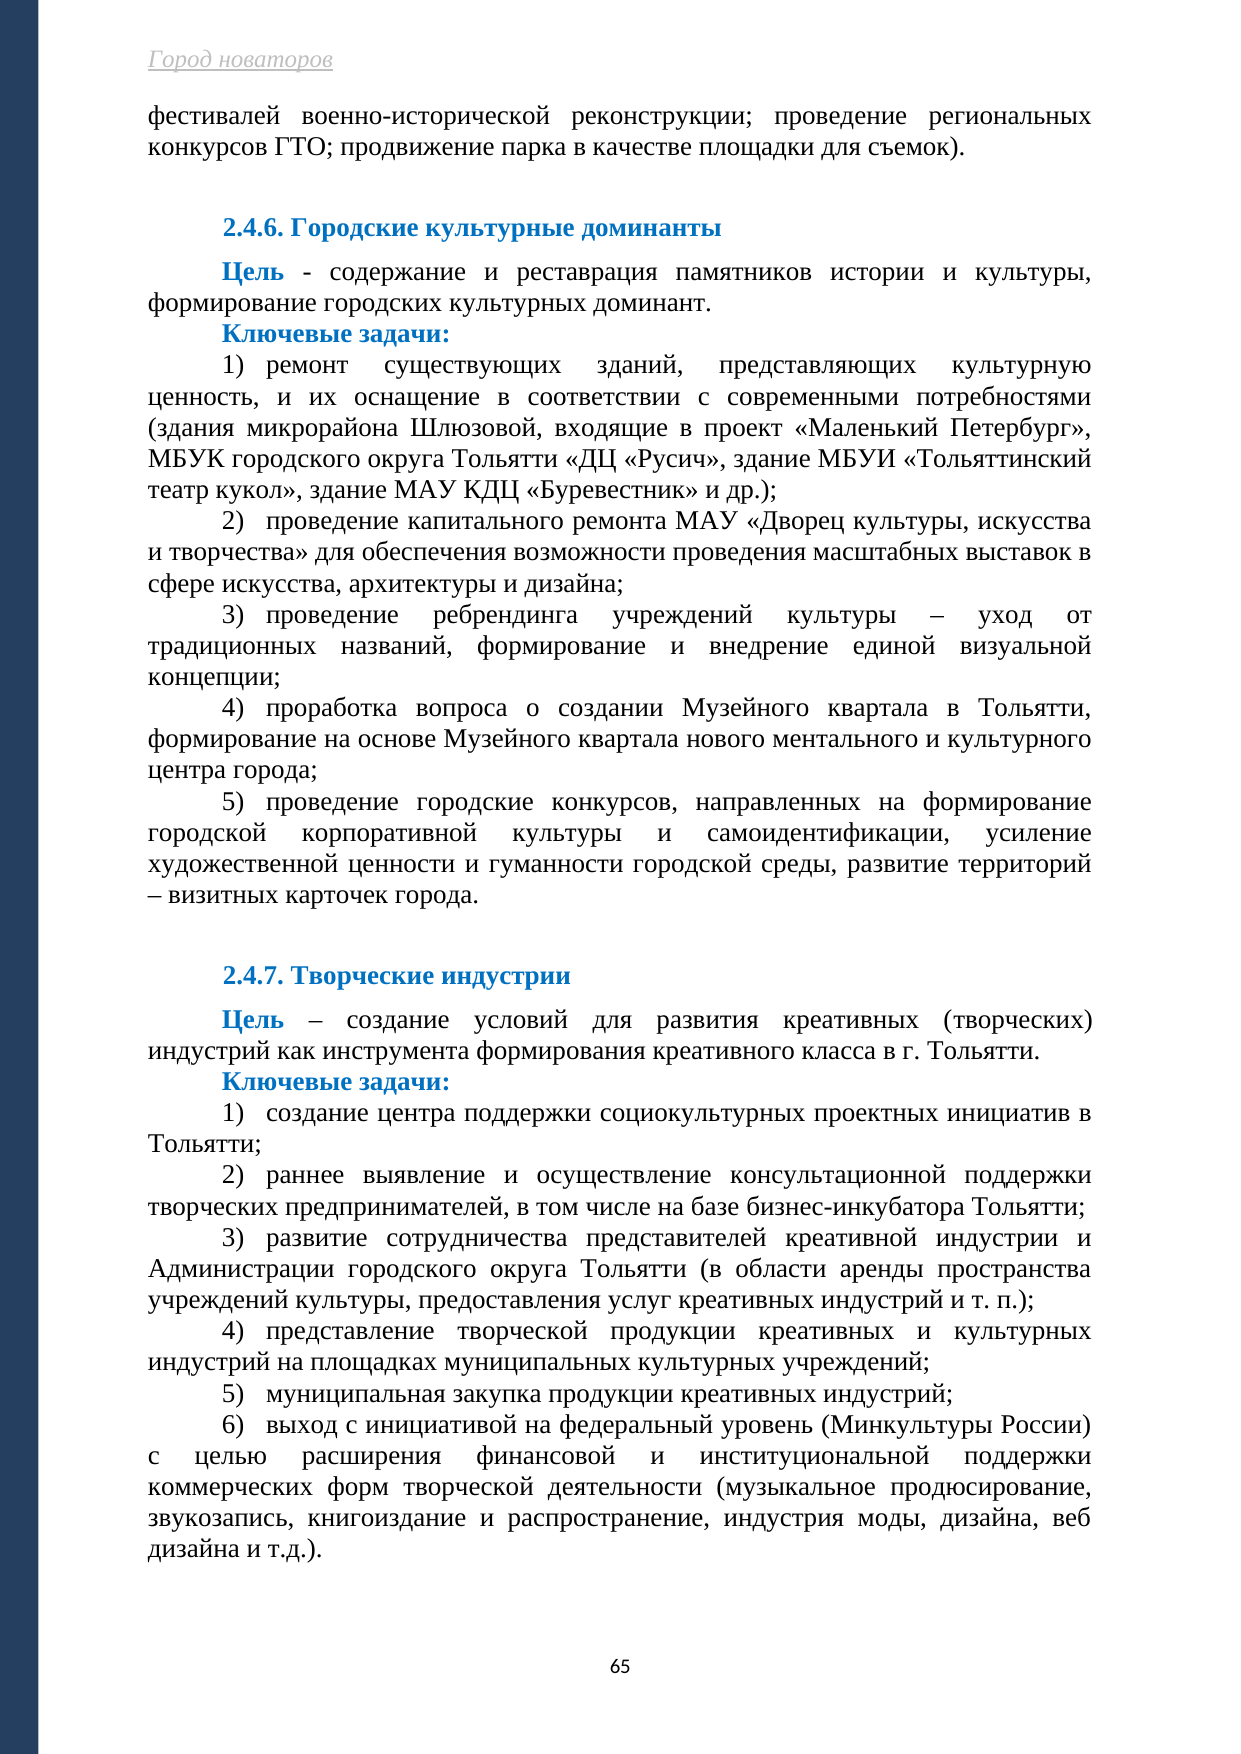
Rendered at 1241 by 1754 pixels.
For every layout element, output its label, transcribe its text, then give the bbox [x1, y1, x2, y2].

list проведение городские конкурсов, направленных на формирование городской корпоративной культуры и самоидентификации, усиление художественной ценности и гуманности городской среды, развитие территорий – визитных карточек города. [148, 785, 1092, 909]
text Ключевые задачи: [148, 1065, 1092, 1096]
list проработка вопроса о создании Музейного квартала в Тольятти, формирование на основе Музейного квартала нового ментального и культурного центра города; [148, 691, 1092, 785]
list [148, 99, 1092, 162]
list представление творческой продукции креативных и культурных индустрий на площадках муниципальных культурных учреждений; [148, 1314, 1092, 1377]
list создание центра поддержки социокультурных проектных инициатив в Тольятти; [148, 1096, 1092, 1159]
text Ключевые задачи: [148, 317, 1092, 349]
list муниципальная закупка продукции креативных индустрий; [148, 1377, 1092, 1408]
list раннее выявление и осуществление консультационной поддержки творческих предпринимателей, в том числе на базе бизнес-инкубатора Тольятти; [148, 1159, 1092, 1221]
list проведение капитального ремонта МАУ «Дворец культуры, искусства и творчества» для обеспечения возможности проведения масштабных выставок в сфере искусства, архитектуры и дизайна; [148, 504, 1092, 598]
text 2.4.6. Городские культурные доминанты [223, 212, 1092, 243]
list ремонт существующих зданий, представляющих культурную ценность, и их оснащение в соответствии с современными потребностями (здания микрорайона Шлюзовой, входящие в проект «Маленький Петербург», МБУК городского округа Тольятти «ДЦ «Русич», здание МБУИ «Тольяттинский театр кукол», здание МАУ КДЦ «Буревестник» и др.); [148, 349, 1092, 504]
list выход с инициативой на федеральный уровень (Минкультуры России) с целью расширения финансовой и институциональной поддержки коммерческих форм творческой деятельности (музыкальное продюсирование, звукозапись, книгоиздание и распространение, индустрия моды, дизайна, веб дизайна и т.д.). [148, 1408, 1092, 1563]
text 2.4.7. Творческие индустрии [223, 959, 1092, 990]
list развитие сотрудничества представителей креативной индустрии и Администрации городского округа Тольятти (в области аренды пространства учреждений культуры, предоставления услуг креативных индустрий и т. п.); [148, 1221, 1092, 1314]
text Цель – создание условий для развития креативных (творческих) индустрий как инструмента формирования креативного класса в г. Тольятти. [148, 1003, 1092, 1065]
text Цель - содержание и реставрация памятников истории и культуры, формирование городских культурных доминант. [148, 255, 1092, 317]
list проведение ребрендинга учреждений культуры – уход от традиционных названий, формирование и внедрение единой визуальной концепции; [148, 598, 1092, 691]
